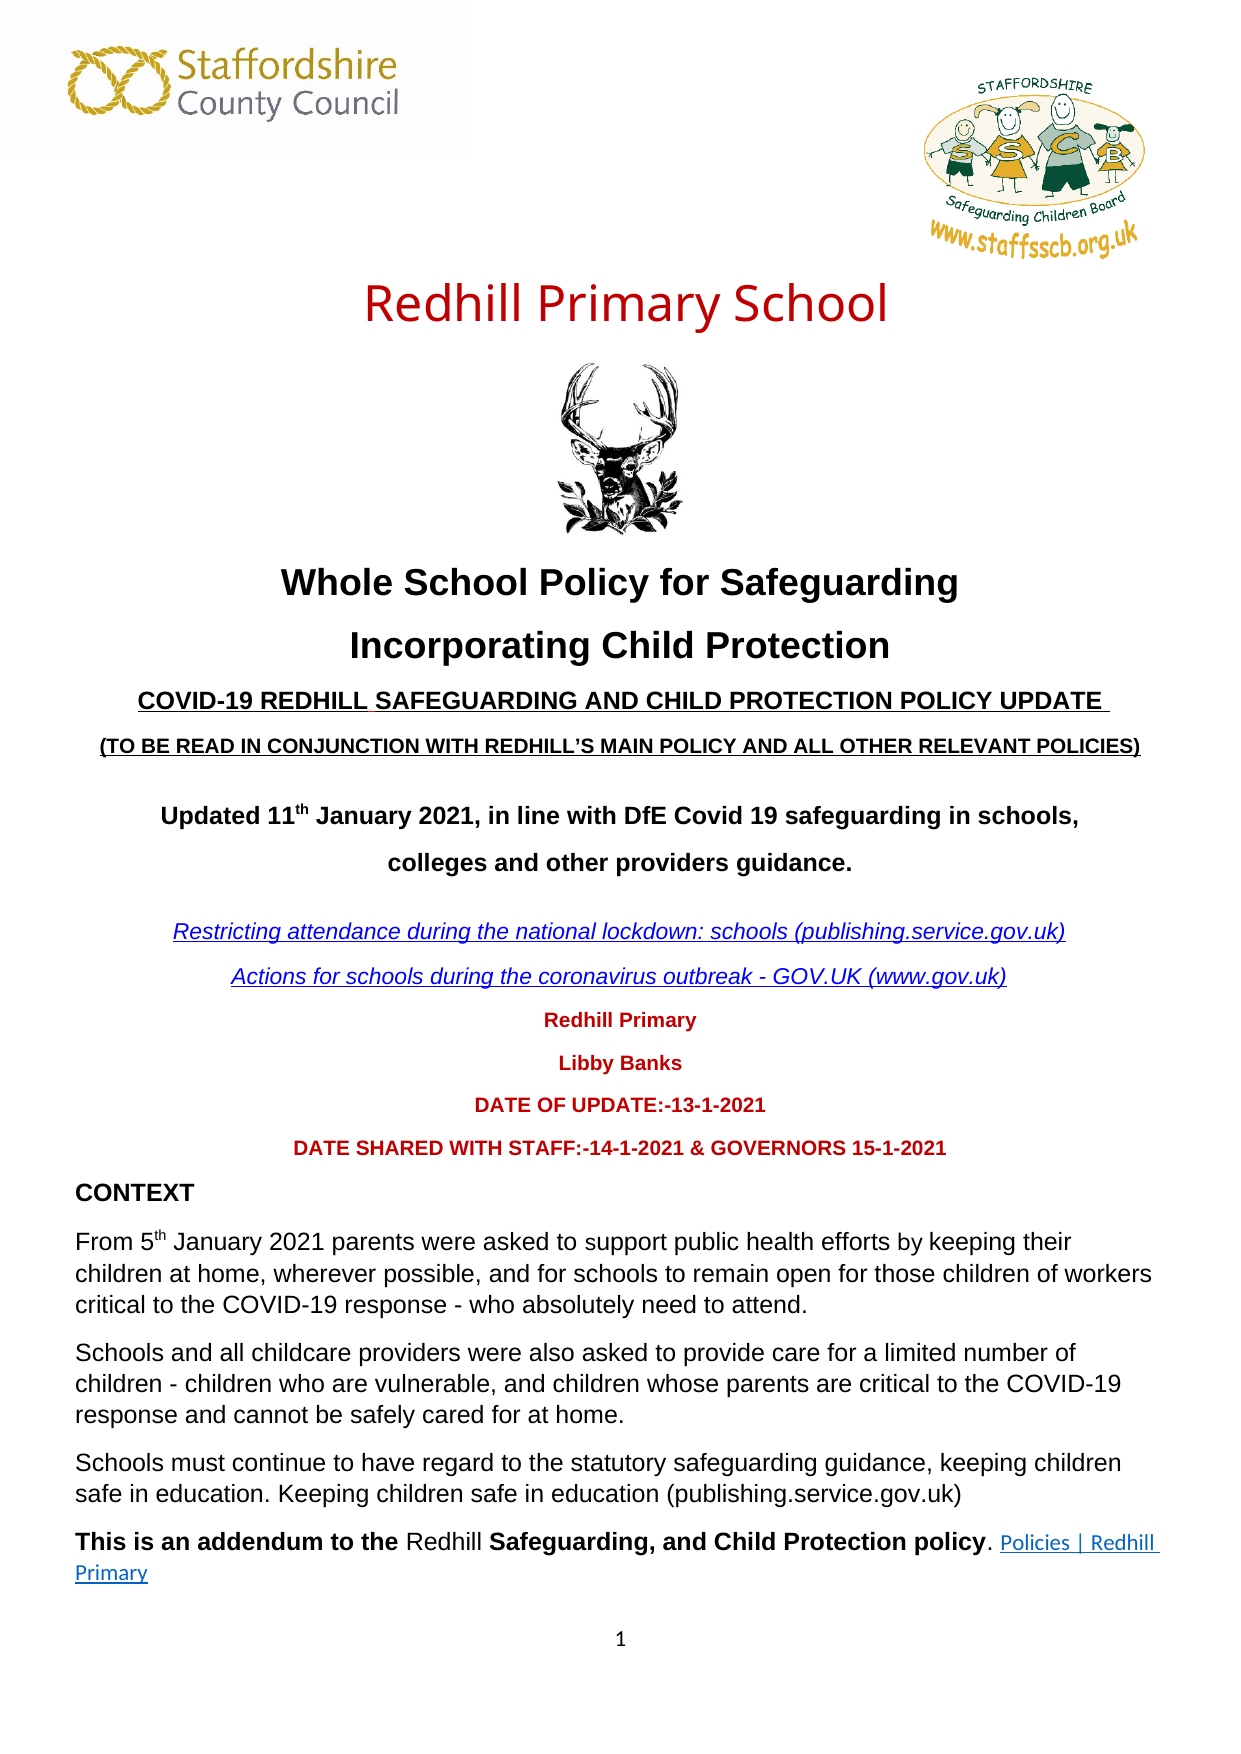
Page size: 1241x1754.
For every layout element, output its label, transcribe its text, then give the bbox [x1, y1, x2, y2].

text This is an addendum to the Redhill Safeguarding, and Child Protection policy. Policies | Redhill Primary [75, 1527, 1165, 1586]
text Libby Banks [75, 1051, 1165, 1074]
text Redhill Primary School [75, 75, 1165, 336]
picture [552, 357, 689, 541]
text Redhill Primary [75, 1008, 1165, 1032]
picture [914, 75, 1154, 268]
text (TO BE READ IN CONJUNCTION WITH REDHILL’S MAIN POLICY AND ALL OTHER RELEVANT POLICIES) [75, 734, 1165, 758]
text colleges and other providers guidance. [75, 848, 1165, 877]
text CONTEXT [75, 1178, 1165, 1207]
text From 5th January 2021 parents were asked to support public health efforts by keeping their children at home, wherever possible, and for schools to remain open for those children of workers critical to the COVID-19 response - who absolutely need to attend. [75, 1226, 1165, 1319]
text Whole School Policy for Safeguarding [75, 560, 1165, 603]
text Updated 11th January 2021, in line with DfE Covid 19 safeguarding in schools, [75, 801, 1165, 829]
text DATE OF UPDATE:-13-1-2021 [75, 1093, 1165, 1117]
text Actions for schools during the coronavirus outbreak - GOV.UK (www.gov.uk) [75, 963, 1165, 989]
text Incorporating Child Protection [75, 623, 1165, 666]
picture [0, 0, 471, 157]
text Schools must continue to have regard to the statutory safeguarding guidance, keeping children safe in education. Keeping children safe in education (publishing.service.gov.uk) [75, 1448, 1165, 1508]
text Restricting attendance during the national lockdown: schools (publishing.service.gov.uk) [75, 918, 1165, 944]
text COVID-19 REDHILL SAFEGUARDING AND CHILD PROTECTION POLICY UPDATE [75, 686, 1165, 715]
text Schools and all childcare providers were also asked to provide care for a limited number of children - children who are vulnerable, and children whose parents are critical to the COVID-19 response and cannot be safely cared for at home. [75, 1338, 1165, 1429]
text DATE SHARED WITH STAFF:-14-1-2021 & GOVERNORS 15-1-2021 [75, 1136, 1165, 1159]
